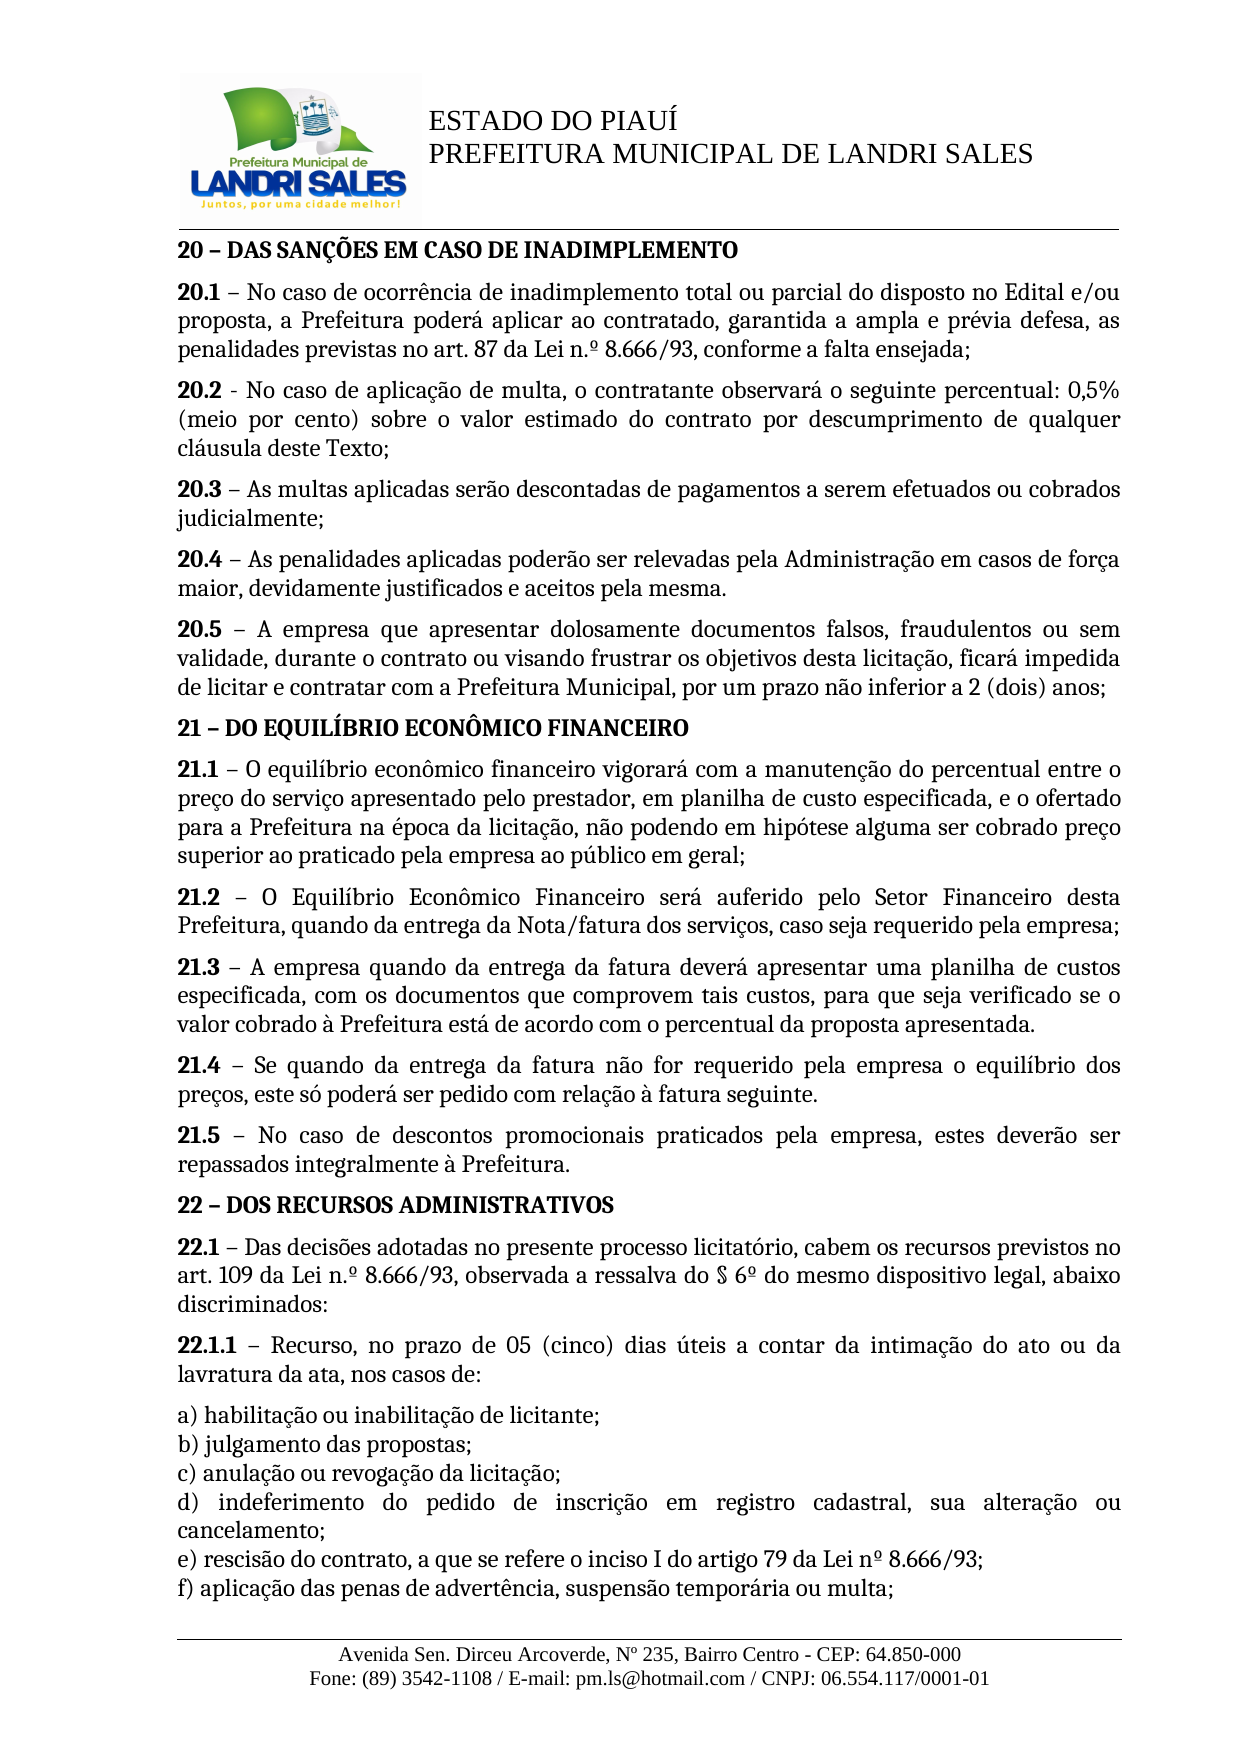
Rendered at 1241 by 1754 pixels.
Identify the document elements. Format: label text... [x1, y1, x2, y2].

text 22 – DOS RECURSOS ADMINISTRATIVOS [177, 1191, 1122, 1220]
text c) anulação ou revogação da licitação; [177, 1459, 1122, 1488]
text 21 – DO EQUILÍBRIO ECONÔMICO FINANCEIRO [177, 714, 1122, 743]
text 21.3 – A empresa quando da entrega da fatura deverá apresentar uma planilha de custos especificada, com os documentos que comprovem tais custos, para que seja verificado se o valor cobrado à Prefeitura está de acordo com o percentual da proposta apresentada. [177, 953, 1122, 1039]
text 20.1 – No caso de ocorrência de inadimplemento total ou parcial do disposto no Edital e/ou proposta, a Prefeitura poderá aplicar ao contratado, garantida a ampla e prévia defesa, as penalidades previstas no art. 87 da Lei n.º 8.666/93, conforme a falta ensejada; [177, 278, 1122, 364]
text 21.2 – O Equilíbrio Econômico Financeiro será auferido pelo Setor Financeiro desta Prefeitura, quando da entrega da Nota/fatura dos serviços, caso seja requerido pela empresa; [177, 883, 1122, 940]
text d) indeferimento do pedido de inscrição em registro cadastral, sua alteração ou cancelamento; [177, 1488, 1122, 1545]
text 22.1.1 – Recurso, no prazo de 05 (cinco) dias úteis a contar da intimação do ato ou da lavratura da ata, nos casos de: [177, 1331, 1122, 1389]
text b) julgamento das propostas; [177, 1430, 1122, 1459]
text 20.2 - No caso de aplicação de multa, o contratante observará o seguinte percentual: 0,5% (meio por cento) sobre o valor estimado do contrato por descumprimento de qualquer cláusula deste Texto; [177, 376, 1122, 463]
text 21.5 – No caso de descontos promocionais praticados pela empresa, estes deverão ser repassados integralmente à Prefeitura. [177, 1121, 1122, 1179]
text 21.4 – Se quando da entrega da fatura não for requerido pela empresa o equilíbrio dos preços, este só poderá ser pedido com relação à fatura seguinte. [177, 1051, 1122, 1109]
text f) aplicação das penas de advertência, suspensão temporária ou multa; [177, 1574, 1122, 1603]
text 21.1 – O equilíbrio econômico financeiro vigorará com a manutenção do percentual entre o preço do serviço apresentado pelo prestador, em planilha de custo especificada, e o ofertado para a Prefeitura na época da licitação, não podendo em hipótese alguma ser cobrado preço superior ao praticado pela empresa ao público em geral; [177, 755, 1122, 870]
text e) rescisão do contrato, a que se refere o inciso I do artigo 79 da Lei nº 8.666/93; [177, 1545, 1122, 1574]
text 20.4 – As penalidades aplicadas poderão ser relevadas pela Administração em casos de força maior, devidamente justificados e aceitos pela mesma. [177, 545, 1122, 603]
text 22.1 – Das decisões adotadas no presente processo licitatório, cabem os recursos previstos no art. 109 da Lei n.º 8.666/93, observada a ressalva do § 6º do mesmo dispositivo legal, abaixo discriminados: [177, 1233, 1122, 1319]
text a) habilitação ou inabilitação de licitante; [177, 1401, 1122, 1430]
text 20 – DAS SANÇÕES EM CASO DE INADIMPLEMENTO [177, 236, 1122, 265]
text 20.5 – A empresa que apresentar dolosamente documentos falsos, fraudulentos ou sem validade, durante o contrato ou visando frustrar os objetivos desta licitação, ficará impedida de licitar e contratar com a Prefeitura Municipal, por um prazo não inferior a 2 (dois) anos; [177, 615, 1122, 701]
picture [179, 73, 422, 229]
text 20.3 – As multas aplicadas serão descontadas de pagamentos a serem efetuados ou cobrados judicialmente; [177, 475, 1122, 533]
